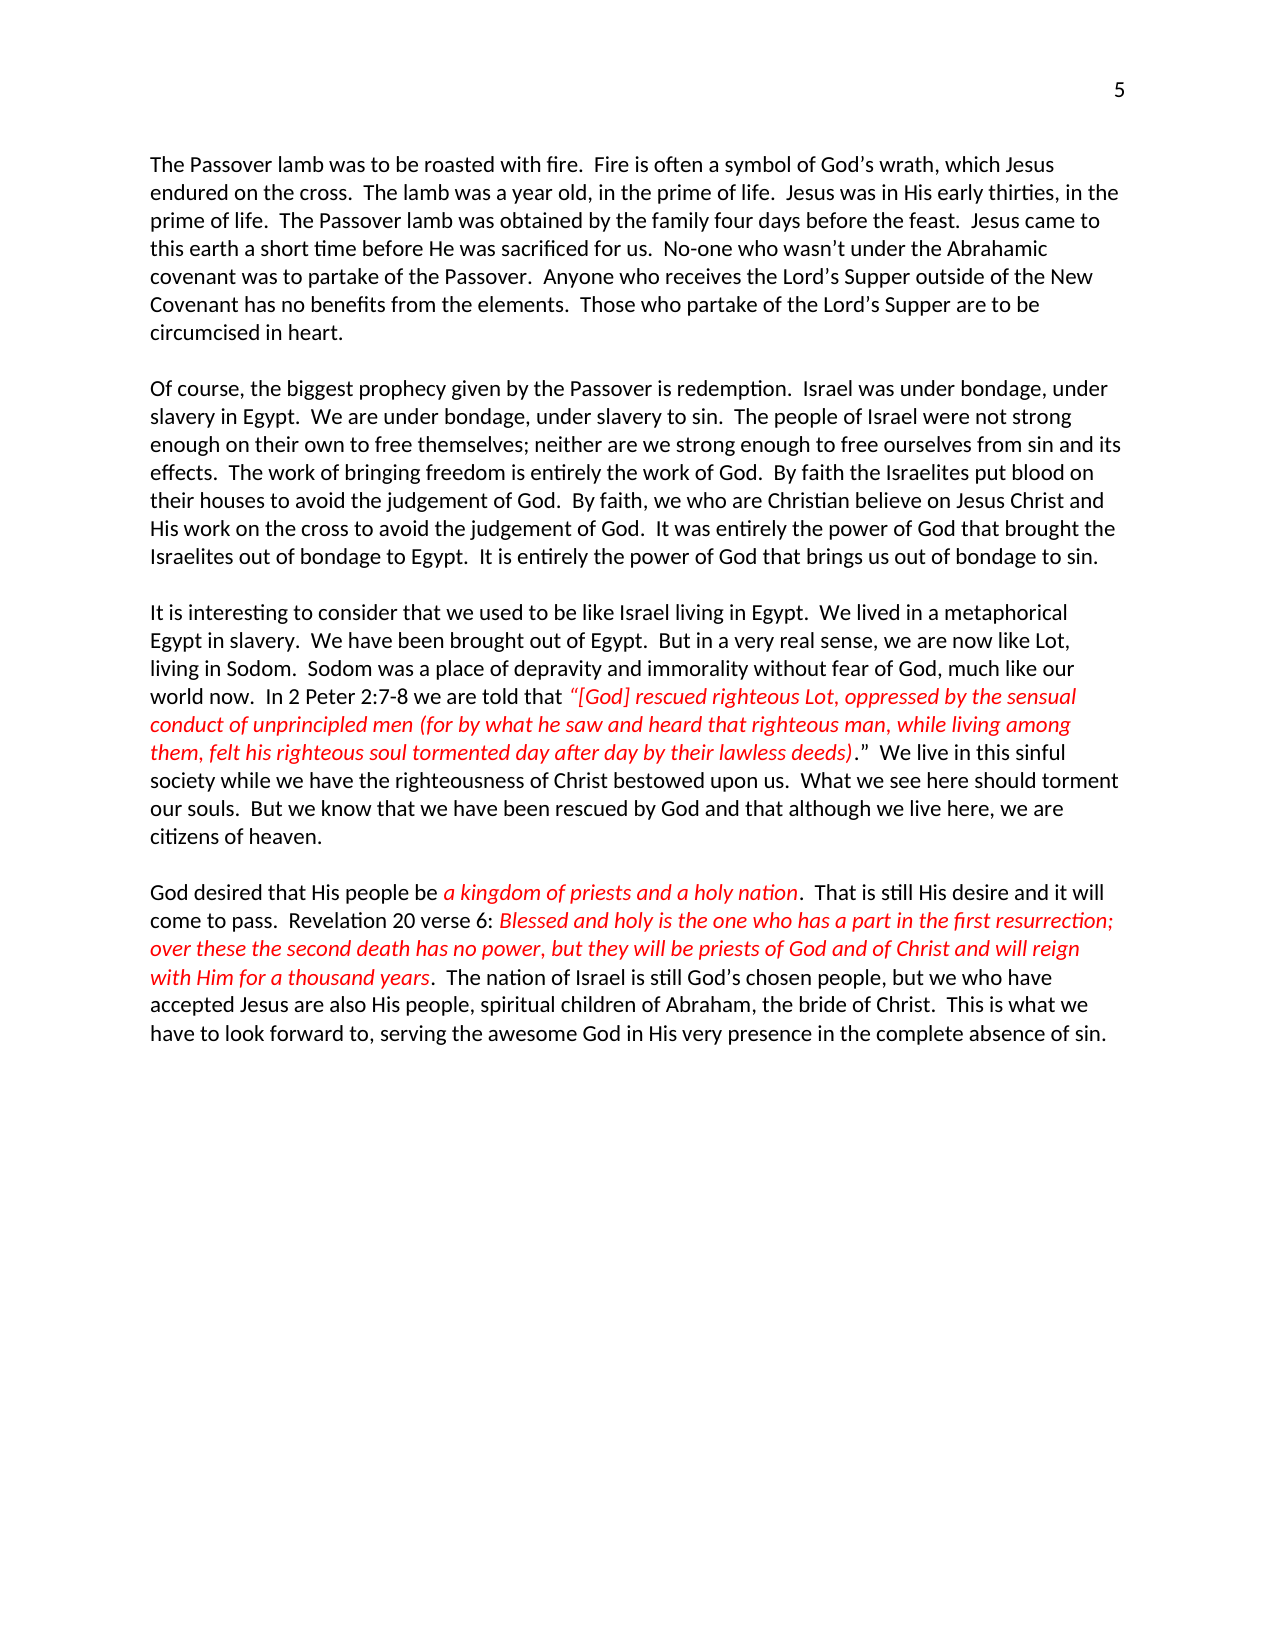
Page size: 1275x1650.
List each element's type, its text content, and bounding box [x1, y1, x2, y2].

text Of course, the biggest prophecy given by the Passover is redemption. Israel was under bondage, under slavery in Egypt. We are under bondage, under slavery to sin. The people of Israel were not strong enough on their own to free themselves; neither are we strong enough to free ourselves from sin and its effects. The work of bringing freedom is entirely the work of God. By faith the Israelites put blood on their houses to avoid the judgement of God. By faith, we who are Christian believe on Jesus Christ and His work on the cross to avoid the judgement of God. It was entirely the power of God that brought the Israelites out of bondage to Egypt. It is entirely the power of God that brings us out of bondage to sin. [150, 374, 1125, 570]
text It is interesting to consider that we used to be like Israel living in Egypt. We lived in a metaphorical Egypt in slavery. We have been brought out of Egypt. But in a very real sense, we are now like Lot, living in Sodom. Sodom was a place of depravity and immorality without fear of God, much like our world now. In 2 Peter 2:7-8 we are told that “[God] rescued righteous Lot, oppressed by the sensual conduct of unprincipled men (for by what he saw and heard that righteous man, while living among them, felt his righteous soul tormented day after day by their lawless deeds).” We live in this sinful society while we have the righteousness of Christ bestowed upon us. What we see here should torment our souls. But we know that we have been rescued by God and that although we live here, we are citizens of heaven. [150, 598, 1125, 851]
text The Passover lamb was to be roasted with fire. Fire is often a symbol of God’s wrath, which Jesus endured on the cross. The lamb was a year old, in the prime of life. Jesus was in His early thirties, in the prime of life. The Passover lamb was obtained by the family four days before the feast. Jesus came to this earth a short time before He was sacrificed for us. No-one who wasn’t under the Abrahamic covenant was to partake of the Passover. Anyone who receives the Lord’s Supper outside of the New Covenant has no benefits from the elements. Those who partake of the Lord’s Supper are to be circumcised in heart. [150, 150, 1125, 346]
text God desired that His people be a kingdom of priests and a holy nation. That is still His desire and it will come to pass. Revelation 20 verse 6: Blessed and holy is the one who has a part in the first resurrection; over these the second death has no power, but they will be priests of God and of Christ and will reign with Him for a thousand years. The nation of Israel is still God’s chosen people, but we who have accepted Jesus are also His people, spiritual children of Abraham, the bride of Christ. This is what we have to look forward to, serving the awesome God in His very presence in the complete absence of sin. [150, 878, 1125, 1047]
